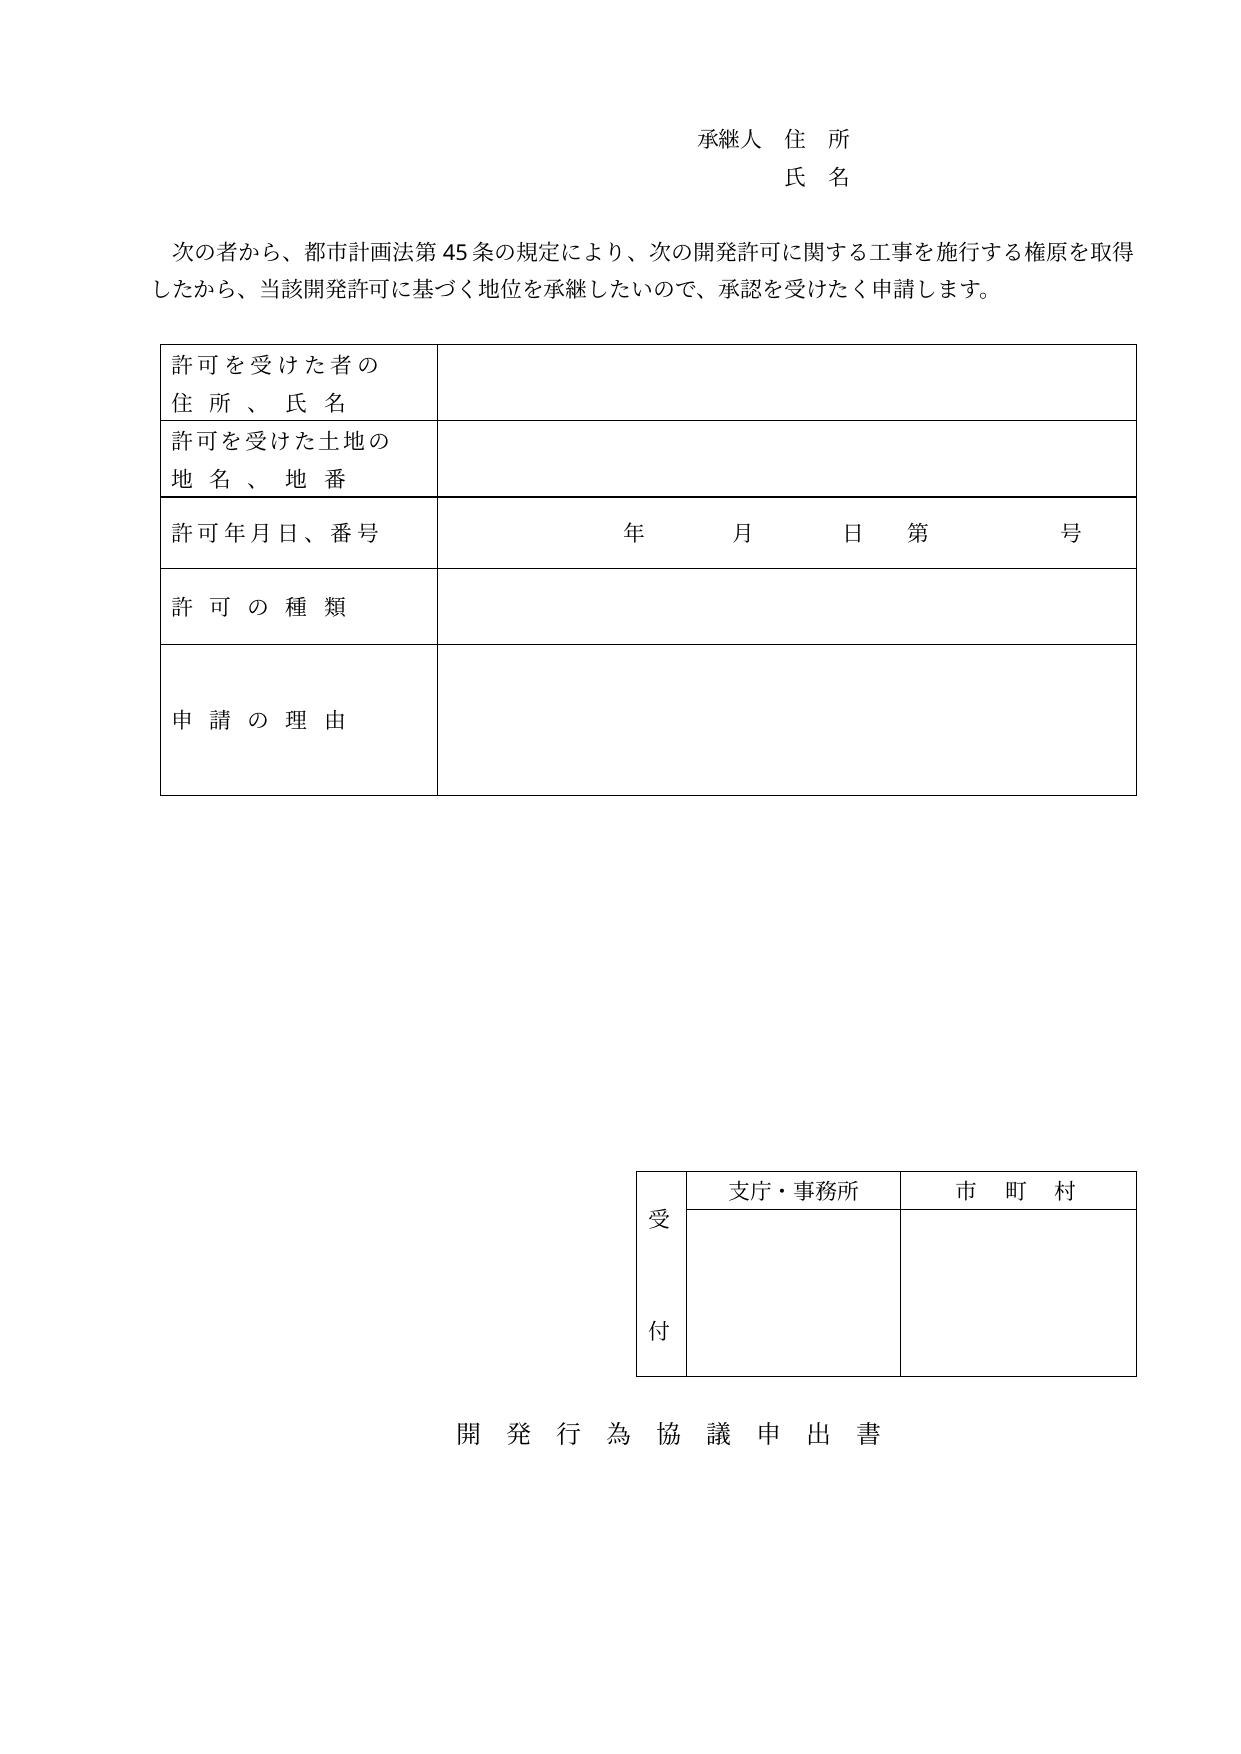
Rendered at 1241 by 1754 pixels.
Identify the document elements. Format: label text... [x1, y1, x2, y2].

table_header 受 付 [637, 1172, 686, 1376]
table_cell [438, 645, 1136, 794]
table_header 市 町 村 [901, 1172, 1136, 1209]
text 氏 名 [150, 157, 1137, 194]
table_cell [687, 1210, 900, 1376]
table_cell [901, 1210, 1136, 1376]
text 承継人 住 所 [150, 119, 1137, 157]
table_header [438, 345, 1136, 420]
table_cell 許可の種類 [161, 569, 437, 643]
table_header 許可を受けた者の 住所、氏名 [161, 345, 437, 420]
text 次の者から、都市計画法第45条の規定により、次の開発許可に関する工事を施行する権原を取得したから、当該開発許可に基づく地位を承継したいので、承認を受けたく申請します。 [150, 232, 1137, 307]
table_cell [438, 421, 1136, 496]
table_cell 年 月 日 第 号 [438, 498, 1136, 567]
text 開 発 行 為 協 議 申 出 書 [200, 1414, 1137, 1452]
table_cell 許可年月日、番号 [161, 498, 437, 567]
table_cell 許可を受けた土地の 地名、地番 [161, 421, 437, 496]
table_header 支庁・事務所 [687, 1172, 900, 1209]
table_cell 申請の理由 [161, 645, 437, 794]
table_cell [438, 569, 1136, 643]
